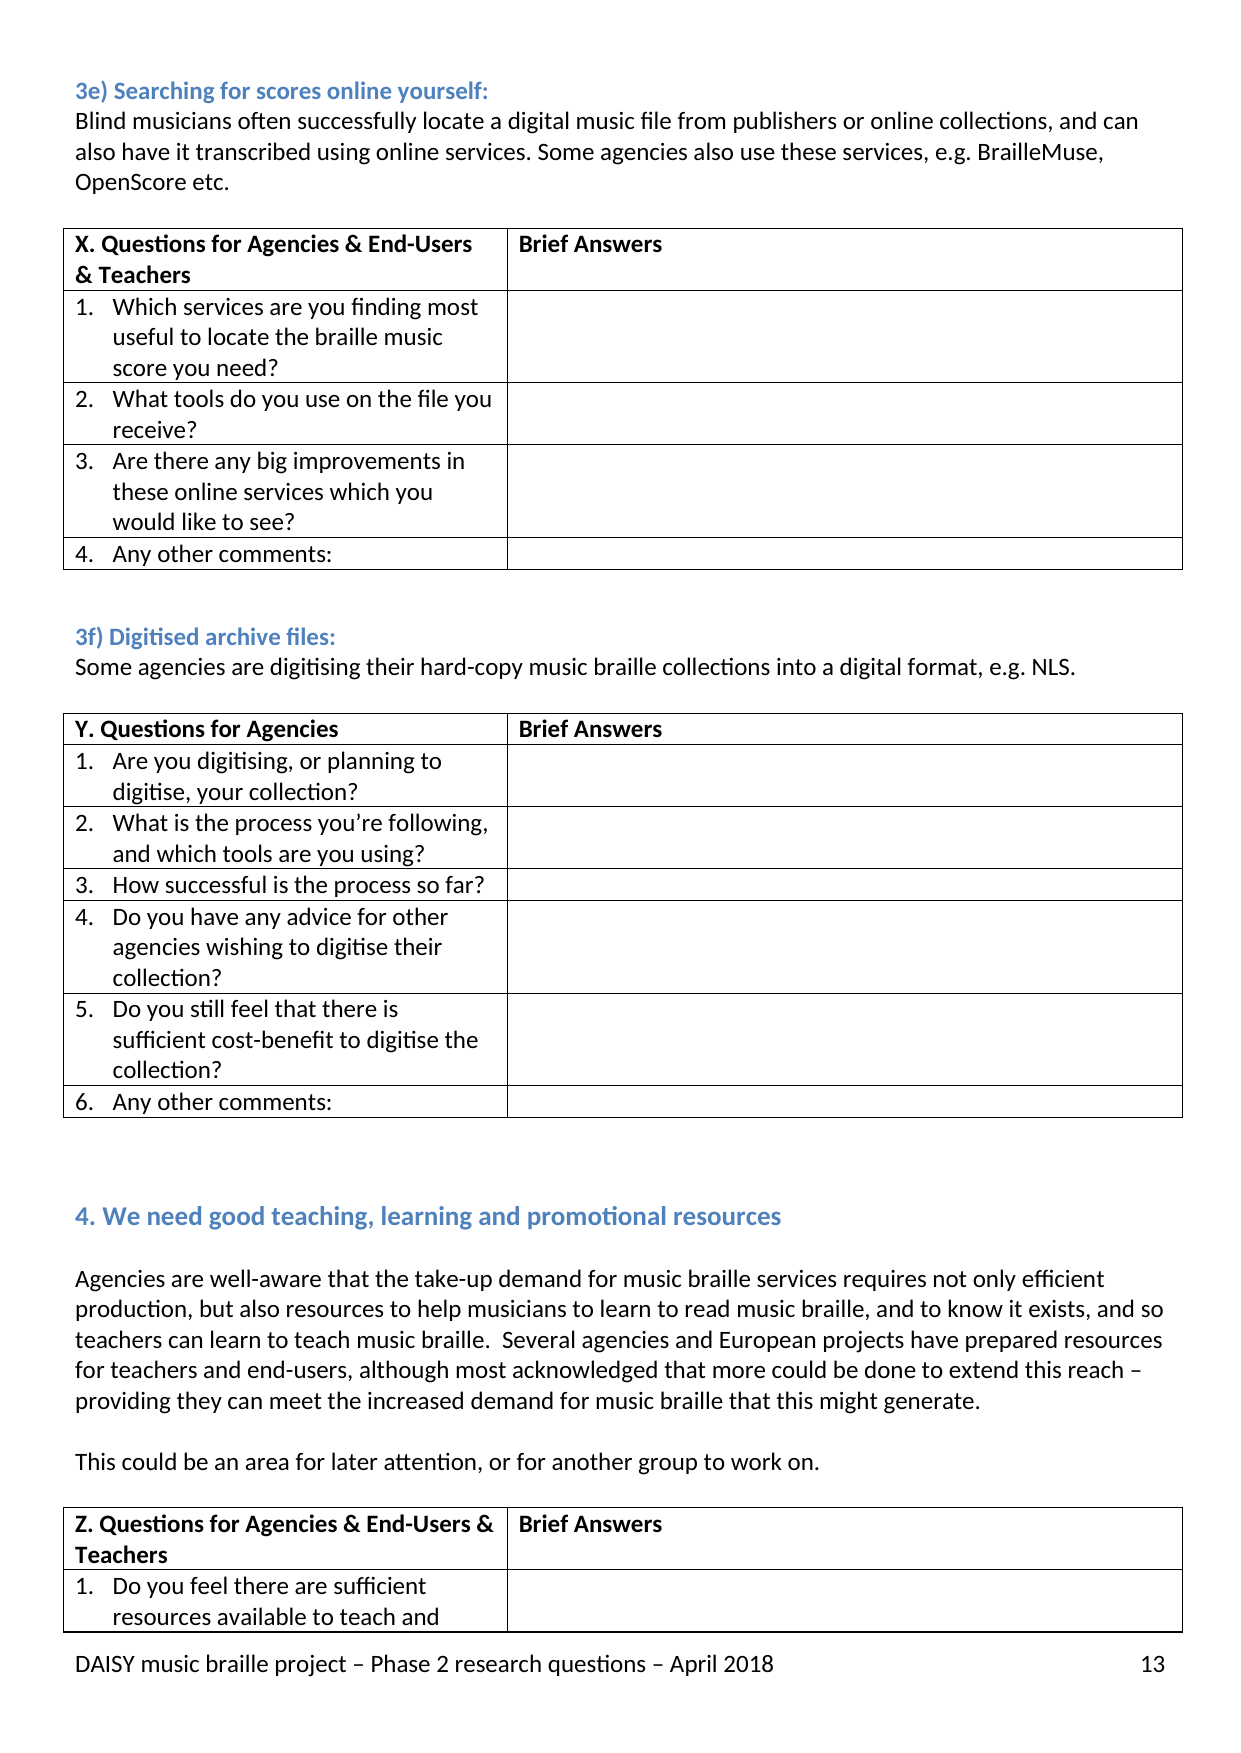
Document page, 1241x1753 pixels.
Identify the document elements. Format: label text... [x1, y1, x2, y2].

text Agencies are well-aware that the take-up demand for music braille services requires not only efficient production, but also resources to help musicians to learn to read music braille, and to know it exists, and so teachers can learn to teach music braille. Several agencies and European projects have prepared resources for teachers and end-users, although most acknowledged that more could be done to extend this reach – providing they can meet the increased demand for music braille that this might generate. [75, 1263, 1165, 1416]
table_cell How successful is the process so far? [64, 869, 507, 900]
subtitle 4. We need good teaching, learning and promotional resources [75, 1199, 1165, 1232]
table_header Z. Questions for Agencies & End-Users & Teachers [64, 1508, 507, 1569]
subtitle 3e) Searching for scores online yourself: [75, 75, 1165, 106]
table_header Brief Answers [508, 1508, 1182, 1569]
table_cell [508, 538, 1182, 568]
table_header X. Questions for Agencies & End-Users & Teachers [64, 229, 507, 290]
table_header Brief Answers [508, 714, 1182, 744]
table_cell [508, 383, 1182, 444]
table_cell [508, 745, 1182, 806]
table_cell [508, 869, 1182, 900]
table_cell [508, 901, 1182, 992]
table_cell Which services are you finding most useful to locate the braille music score you need? [64, 291, 507, 382]
text Some agencies are digitising their hard-copy music braille collections into a digital format, e.g. NLS. [75, 651, 1165, 682]
table_cell [508, 1086, 1182, 1117]
subtitle 3f) Digitised archive files: [75, 621, 1165, 651]
table_cell Do you still feel that there is sufficient cost-benefit to digitise the collection? [64, 994, 507, 1085]
table_cell [508, 1570, 1182, 1631]
text Blind musicians often successfully locate a digital music file from publishers or online collections, and can also have it transcribed using online services. Some agencies also use these services, e.g. BrailleMuse, OpenScore etc. [75, 106, 1165, 197]
table_cell [508, 994, 1182, 1085]
table_cell What is the process you’re following, and which tools are you using? [64, 807, 507, 868]
table_cell Any other comments: [64, 1086, 507, 1117]
table_header Y. Questions for Agencies [64, 714, 507, 744]
table_cell Do you have any advice for other agencies wishing to digitise their collection? [64, 901, 507, 992]
table_cell [508, 445, 1182, 537]
table_cell [508, 291, 1182, 382]
table_cell [508, 807, 1182, 868]
table_header Brief Answers [508, 229, 1182, 290]
table_cell What tools do you use on the file you receive? [64, 383, 507, 444]
table_cell Are there any big improvements in these online services which you would like to see? [64, 445, 507, 537]
table_cell Are you digitising, or planning to digitise, your collection? [64, 745, 507, 806]
table_cell Any other comments: [64, 538, 507, 568]
text This could be an area for later attention, or for another group to work on. [75, 1446, 1165, 1477]
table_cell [64, 1570, 507, 1631]
